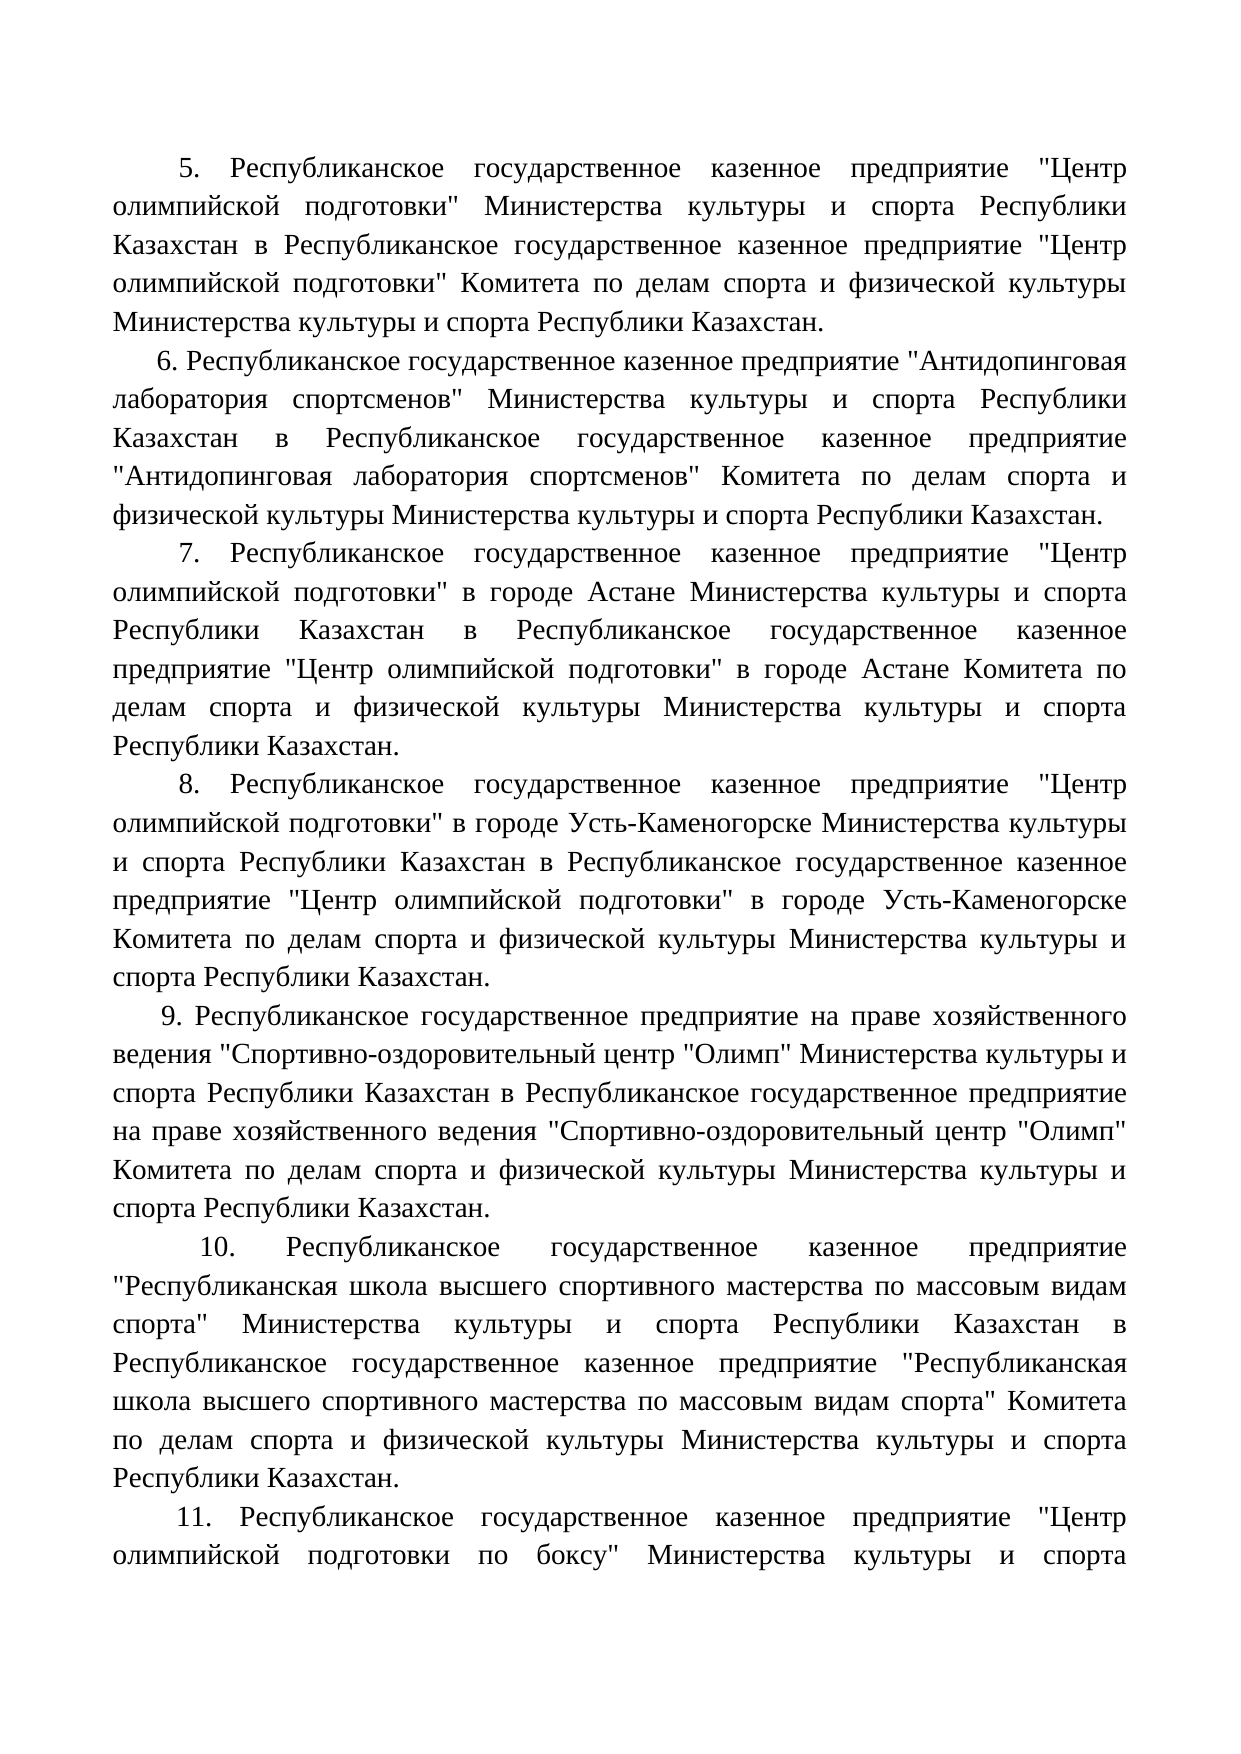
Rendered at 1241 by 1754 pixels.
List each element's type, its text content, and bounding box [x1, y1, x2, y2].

text 9. Республиканское государственное предприятие на праве хозяйственного ведения "Спортивно-оздоровительный центр "Олимп" Министерства культуры и спорта Республики Казахстан в Республиканское государственное предприятие на праве хозяйственного ведения "Спортивно-оздоровительный центр "Олимп" Комитета по делам спорта и физической культуры Министерства культуры и спорта Республики Казахстан. [112, 998, 1128, 1224]
text 5. Республиканское государственное казенное предприятие "Центр олимпийской подготовки" Министерства культуры и спорта Республики Казахстан в Республиканское государственное казенное предприятие "Центр олимпийской подготовки" Комитета по делам спорта и физической культуры Министерства культуры и спорта Республики Казахстан. [112, 150, 1128, 338]
text 6. Республиканское государственное казенное предприятие "Антидопинговая лаборатория спортсменов" Министерства культуры и спорта Республики Казахстан в Республиканское государственное казенное предприятие "Антидопинговая лаборатория спортсменов" Комитета по делам спорта и физической культуры Министерства культуры и спорта Республики Казахстан. [112, 343, 1128, 530]
text 8. Республиканское государственное казенное предприятие "Центр олимпийской подготовки" в городе Усть-Каменогорске Министерства культуры и спорта Республики Казахстан в Республиканское государственное казенное предприятие "Центр олимпийской подготовки" в городе Усть-Каменогорске Комитета по делам спорта и физической культуры Министерства культуры и спорта Республики Казахстан. [112, 767, 1128, 993]
text 10. Республиканское государственное казенное предприятие "Республиканская школа высшего спортивного мастерства по массовым видам спорта" Министерства культуры и спорта Республики Казахстан в Республиканское государственное казенное предприятие "Республиканская школа высшего спортивного мастерства по массовым видам спорта" Комитета по делам спорта и физической культуры Министерства культуры и спорта Республики Казахстан. [112, 1229, 1128, 1494]
text 7. Республиканское государственное казенное предприятие "Центр олимпийской подготовки" в городе Астане Министерства культуры и спорта Республики Казахстан в Республиканское государственное казенное предприятие "Центр олимпийской подготовки" в городе Астане Комитета по делам спорта и физической культуры Министерства культуры и спорта Республики Казахстан. [112, 535, 1128, 762]
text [112, 1499, 1128, 1571]
